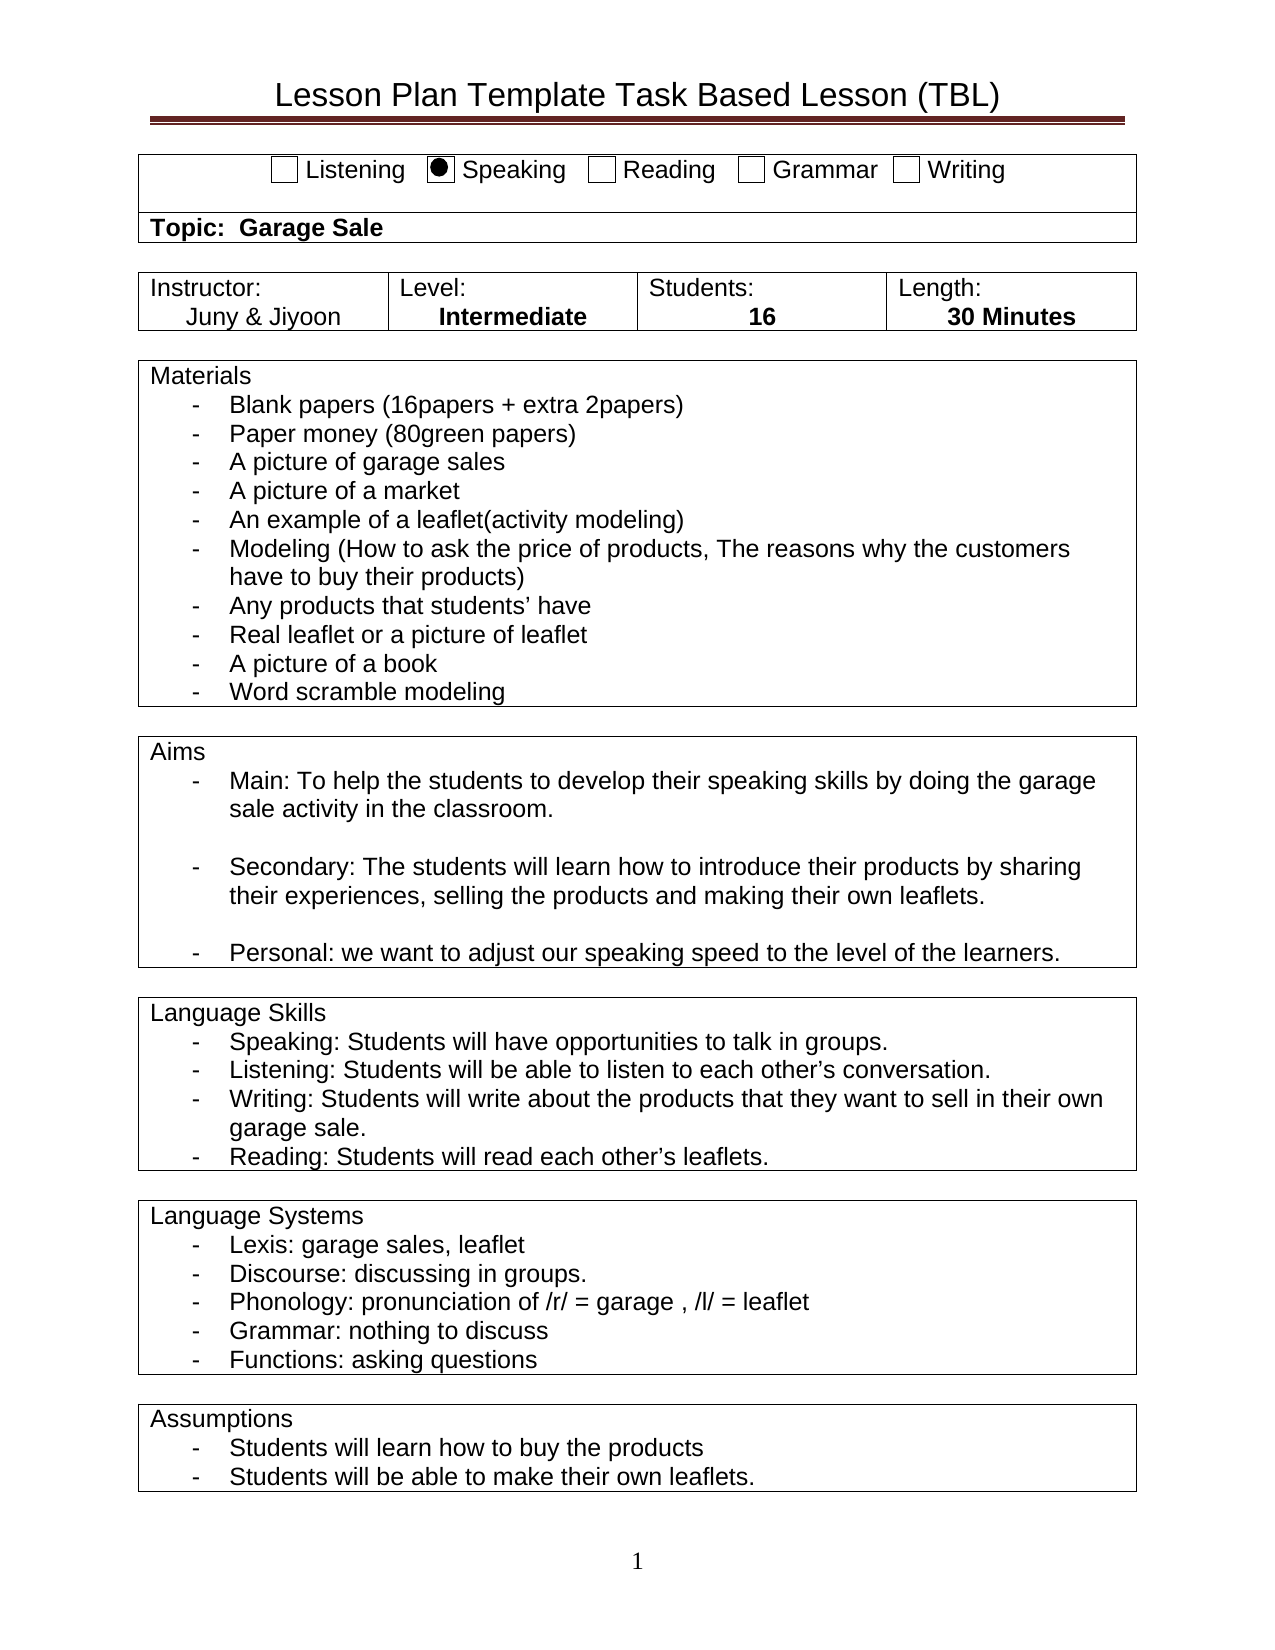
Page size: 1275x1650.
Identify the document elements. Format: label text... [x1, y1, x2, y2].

table_header Language Systems Lexis: garage sales, leaflet Discourse: discussing in groups. Phonology: pronunciation of /r/ = garage , /l/ = leaflet Grammar: nothing to discuss Functions: asking questions [139, 1201, 1136, 1374]
table_header Level: Intermediate [389, 273, 637, 330]
table_header Length: 30 Minutes [887, 273, 1136, 330]
table_header Students: 16 [638, 273, 886, 330]
table_header Instructor: Juny & Jiyoon [139, 273, 388, 330]
table_header Materials Blank papers (16papers + extra 2papers) Paper money (80green papers) A picture of garage sales A picture of a market An example of a leaflet(activity modeling) Modeling (How to ask the price of products, The reasons why the customers have to buy their products) Any products that students’ have Real leaflet or a picture of leaflet A picture of a book Word scramble modeling [139, 361, 1136, 706]
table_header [139, 1405, 1136, 1491]
table_cell Topic: Garage Sale [139, 213, 1136, 242]
table_header Language Skills Speaking: Students will have opportunities to talk in groups. Listening: Students will be able to listen to each other’s conversation. Writing: Students will write about the products that they want to sell in their own garage sale. Reading: Students will read each other’s leaflets. [139, 998, 1136, 1170]
table_header Listening Speaking Reading Grammar Writing [139, 155, 1136, 212]
table_header Aims Main: To help the students to develop their speaking skills by doing the garage sale activity in the classroom. Secondary: The students will learn how to introduce their products by sharing their experiences, selling the products and making their own leaflets. Personal: we want to adjust our speaking speed to the level of the learners. [139, 737, 1136, 967]
